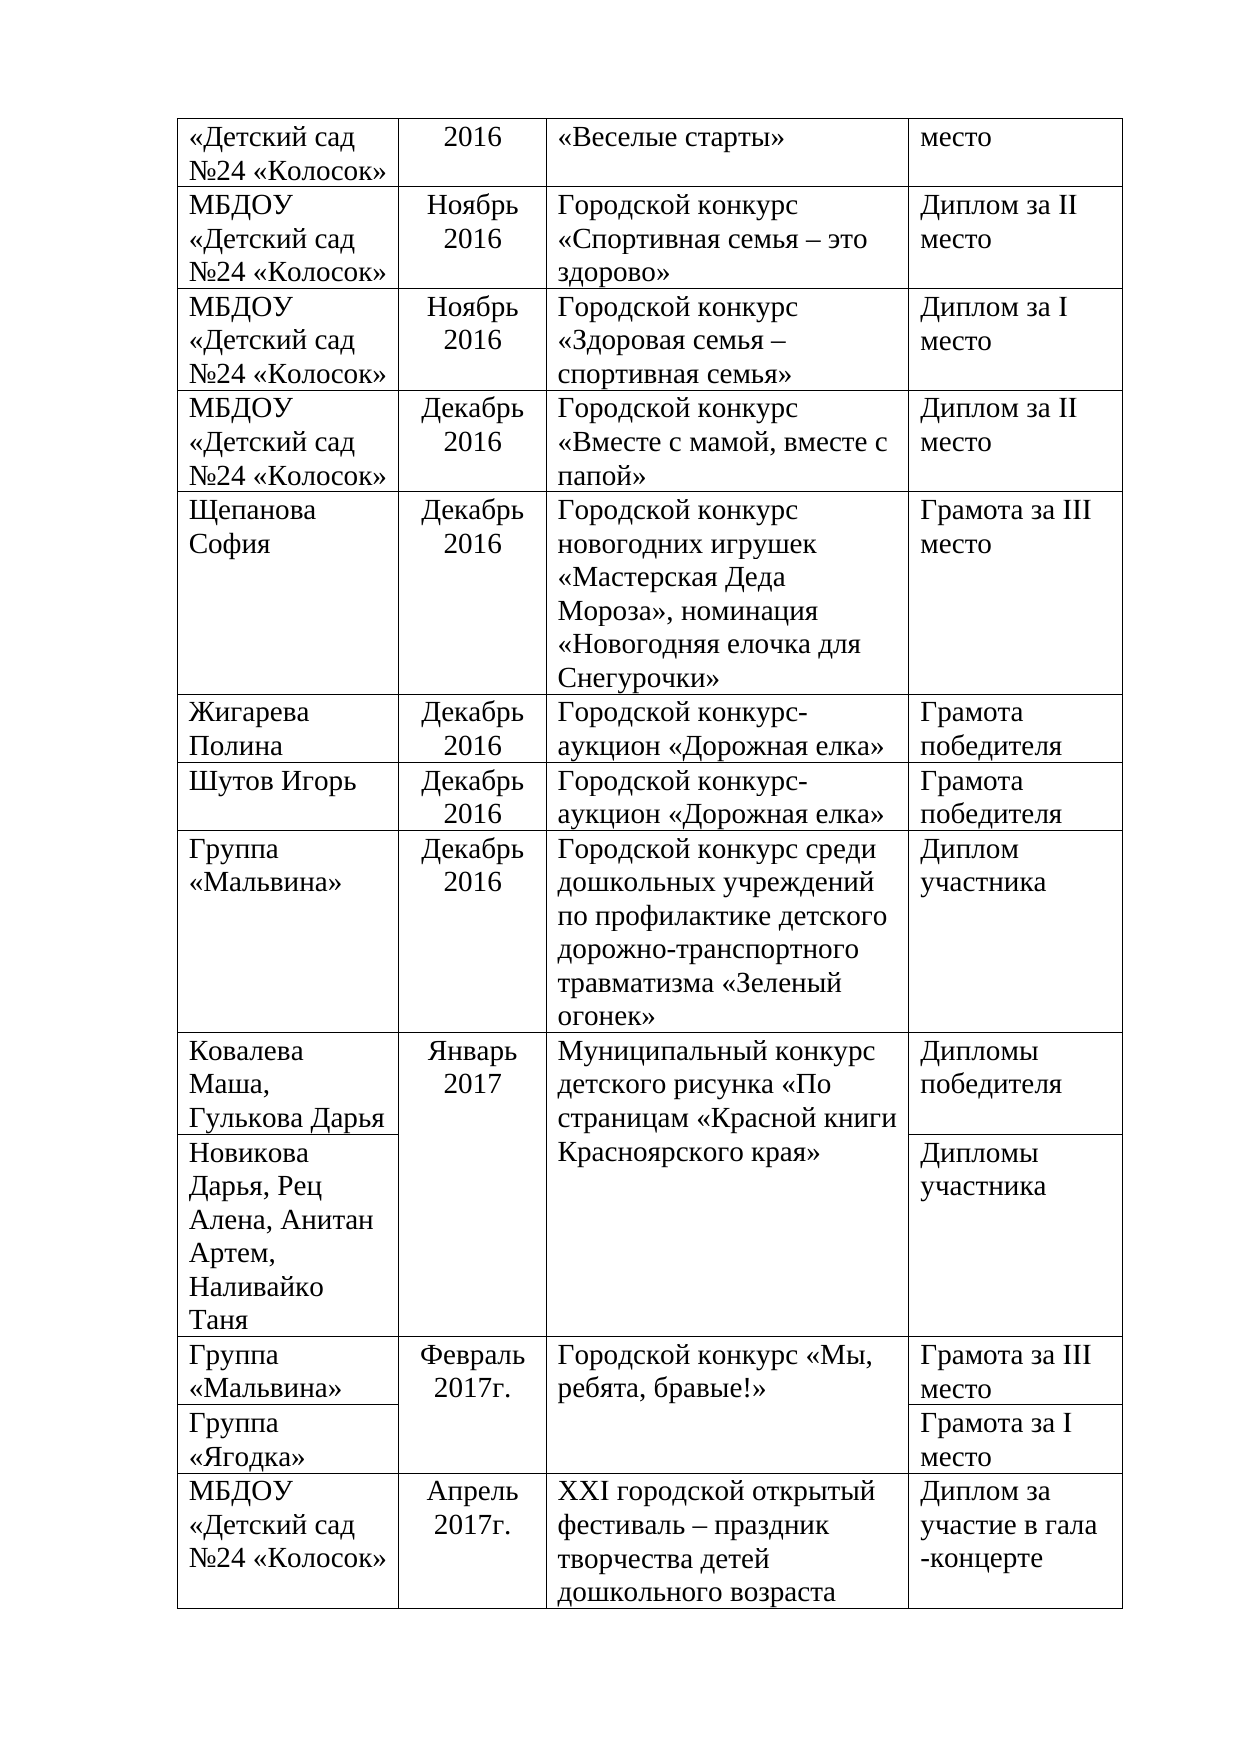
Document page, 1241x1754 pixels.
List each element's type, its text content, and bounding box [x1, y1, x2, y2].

table_cell Дипломы победителя [909, 1033, 1122, 1134]
table_cell Диплом за место [909, 289, 1122, 389]
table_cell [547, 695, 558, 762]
table_cell МБДОУ «Детский сад №24 «Колосок» [178, 289, 398, 389]
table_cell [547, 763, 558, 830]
table_cell МБДОУ «Детский сад №24 «Колосок» [178, 391, 398, 491]
table_cell Городской конкурс-аукцион «Дорожная елка» [808, 763, 908, 830]
table_cell Городской конкурс «Спортивная семья – это здорово» [671, 187, 908, 288]
table_cell Жигарева Полина [178, 695, 398, 762]
table_cell Декабрь 2016 [399, 695, 546, 762]
table_cell Городской конкурс-аукцион «Дорожная елка» [808, 695, 908, 762]
table_cell Муниципальный конкурс детского рисунка «По страницам «Красной книги Красноярского края» [547, 1033, 908, 1336]
table_cell Декабрь 2016 [399, 391, 546, 491]
table_cell Октябрь 2016 [399, 119, 546, 186]
table_cell Щепанова София [178, 492, 398, 693]
table_cell МБДОУ «Детский сад №24 «Колосок» [178, 187, 398, 288]
table_cell Апрель 2017г. [399, 1474, 546, 1608]
table_cell Группа «Мальвина» [178, 1337, 398, 1404]
table_cell Городской конкурс «Вместе с мамой, вместе с папой» [646, 391, 908, 491]
table_cell Грамота за место [909, 1405, 1122, 1472]
table_cell Группа «Ягодка» [178, 1405, 398, 1472]
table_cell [909, 1474, 1122, 1608]
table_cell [547, 1474, 908, 1608]
table_cell Городской конкурс новогодних игрушек «Мастерская Деда Мороза», номинация «Новогодняя елочка для Снегурочки» [720, 492, 908, 693]
table_cell Новикова Дарья, Рец Алена, Анитан Артем, Наливайко Таня [178, 1135, 398, 1336]
table_cell Городской конкурс «Здоровая семья – спортивная семья» [547, 289, 908, 389]
table_cell Декабрь 2016 [399, 492, 546, 693]
table_cell Городской конкурс «Веселые старты» [547, 119, 908, 186]
table_cell Январь 2017 [399, 1033, 546, 1336]
table_cell Шутов Игорь [178, 763, 398, 830]
table_cell Городской конкурс «Мы, ребята, бравые!» [547, 1337, 908, 1472]
table_cell Ковалева Маша, Гулькова Дарья [178, 1033, 398, 1134]
table_cell Грамота победителя [909, 763, 1122, 830]
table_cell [178, 119, 398, 186]
table_cell Февраль 2017г. [399, 1337, 546, 1472]
table_cell Дипломы участника [909, 1135, 1122, 1336]
table_cell Городской конкурс среди дошкольных учреждений по профилактике детского дорожно-транспортного травматизма «Зеленый огонек» [547, 831, 908, 1032]
table_cell Диплом участника [909, 831, 1122, 1032]
table_cell Грамота победителя [909, 695, 1122, 762]
table_cell Грамота за место [909, 1337, 1122, 1404]
table_cell Диплом за место [909, 391, 1122, 491]
table_cell Декабрь 2016 [399, 763, 546, 830]
table_cell Ноябрь 2016 [399, 187, 546, 288]
table_cell Грамота за место [909, 492, 1122, 693]
table_cell Ноябрь 2016 [399, 289, 546, 389]
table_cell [178, 1474, 398, 1608]
table_cell Диплом за место [909, 187, 1122, 288]
table_cell Группа «Мальвина» [178, 831, 398, 1032]
table_cell Диплом за место [909, 119, 1122, 186]
table_cell Декабрь 2016 [399, 831, 546, 1032]
